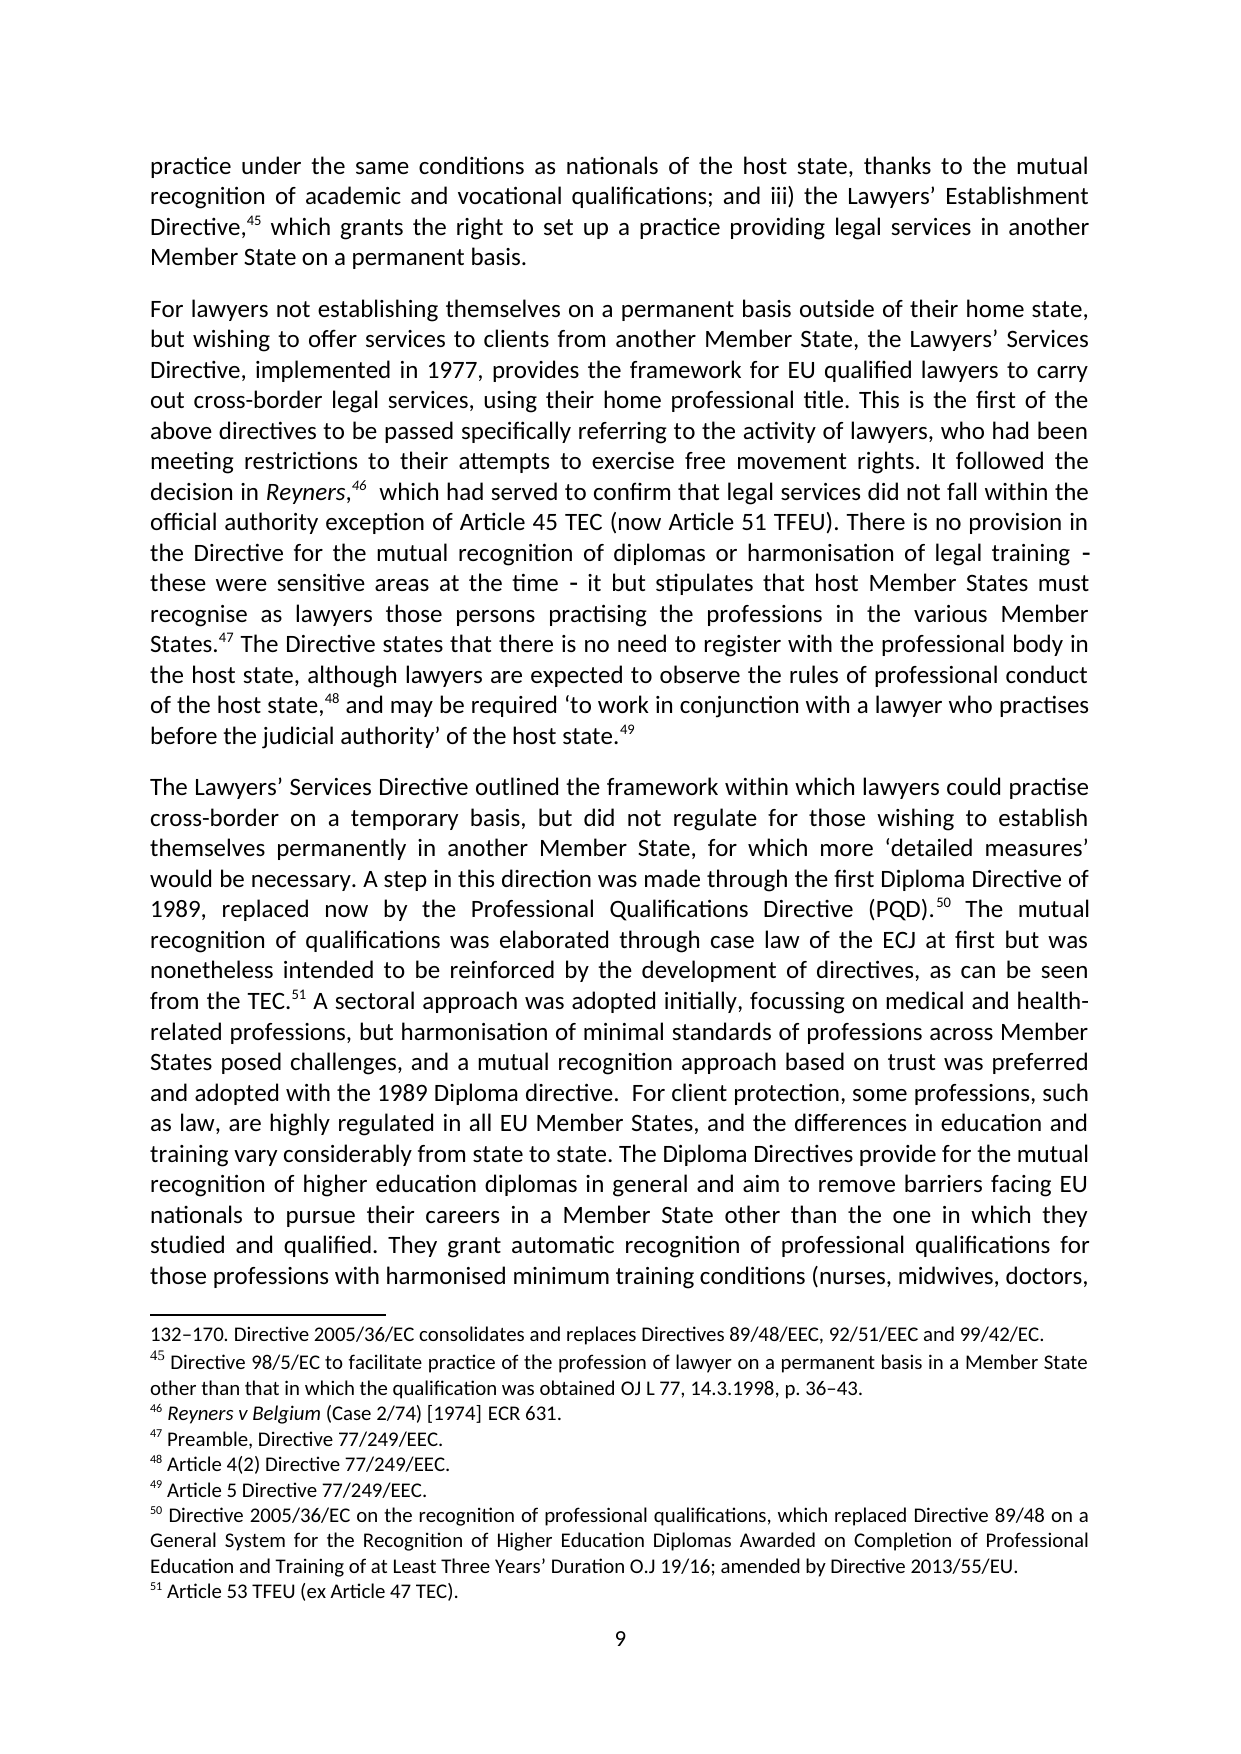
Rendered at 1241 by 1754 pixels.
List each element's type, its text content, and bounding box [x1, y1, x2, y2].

text The following provisions outline the freedom of movement rights of self-employed EU lawyers across the EU: i) the Lawyers’ Services Directive, which grants lawyers the right to provide legal services under their home state professional title throughout the EU on a temporary basis; ii) the Professional Qualifications Directive, which grants the right to practice under the same conditions as nationals of the host state, thanks to the mutual recognition of academic and vocational qualifications; and iii) the Lawyers’ Establishment Directive, which grants the right to set up a practice providing legal services in another Member State on a permanent basis. [150, 150, 1090, 272]
text For lawyers not establishing themselves on a permanent basis outside of their home state, but wishing to offer services to clients from another Member State, the Lawyers’ Services Directive, implemented in 1977, provides the framework for EU qualified lawyers to carry out cross-border legal services, using their home professional title. This is the first of the above directives to be passed specifically referring to the activity of lawyers, who had been meeting restrictions to their attempts to exercise free movement rights. It followed the decision in Reyners, which had served to confirm that legal services did not fall within the official authority exception of Article 45 TEC (now Article 51 TFEU). There is no provision in the Directive for the mutual recognition of diplomas or harmonisation of legal training these were sensitive areas at the time it but stipulates that host Member States must recognise as lawyers those persons practising the professions in the various Member States. The Directive states that there is no need to register with the professional body in the host state, although lawyers are expected to observe the rules of professional conduct of the host state, and may be required ‘to work in conjunction with a lawyer who practises before the judicial authority’ of the host state. [150, 293, 1090, 751]
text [150, 772, 1090, 1260]
